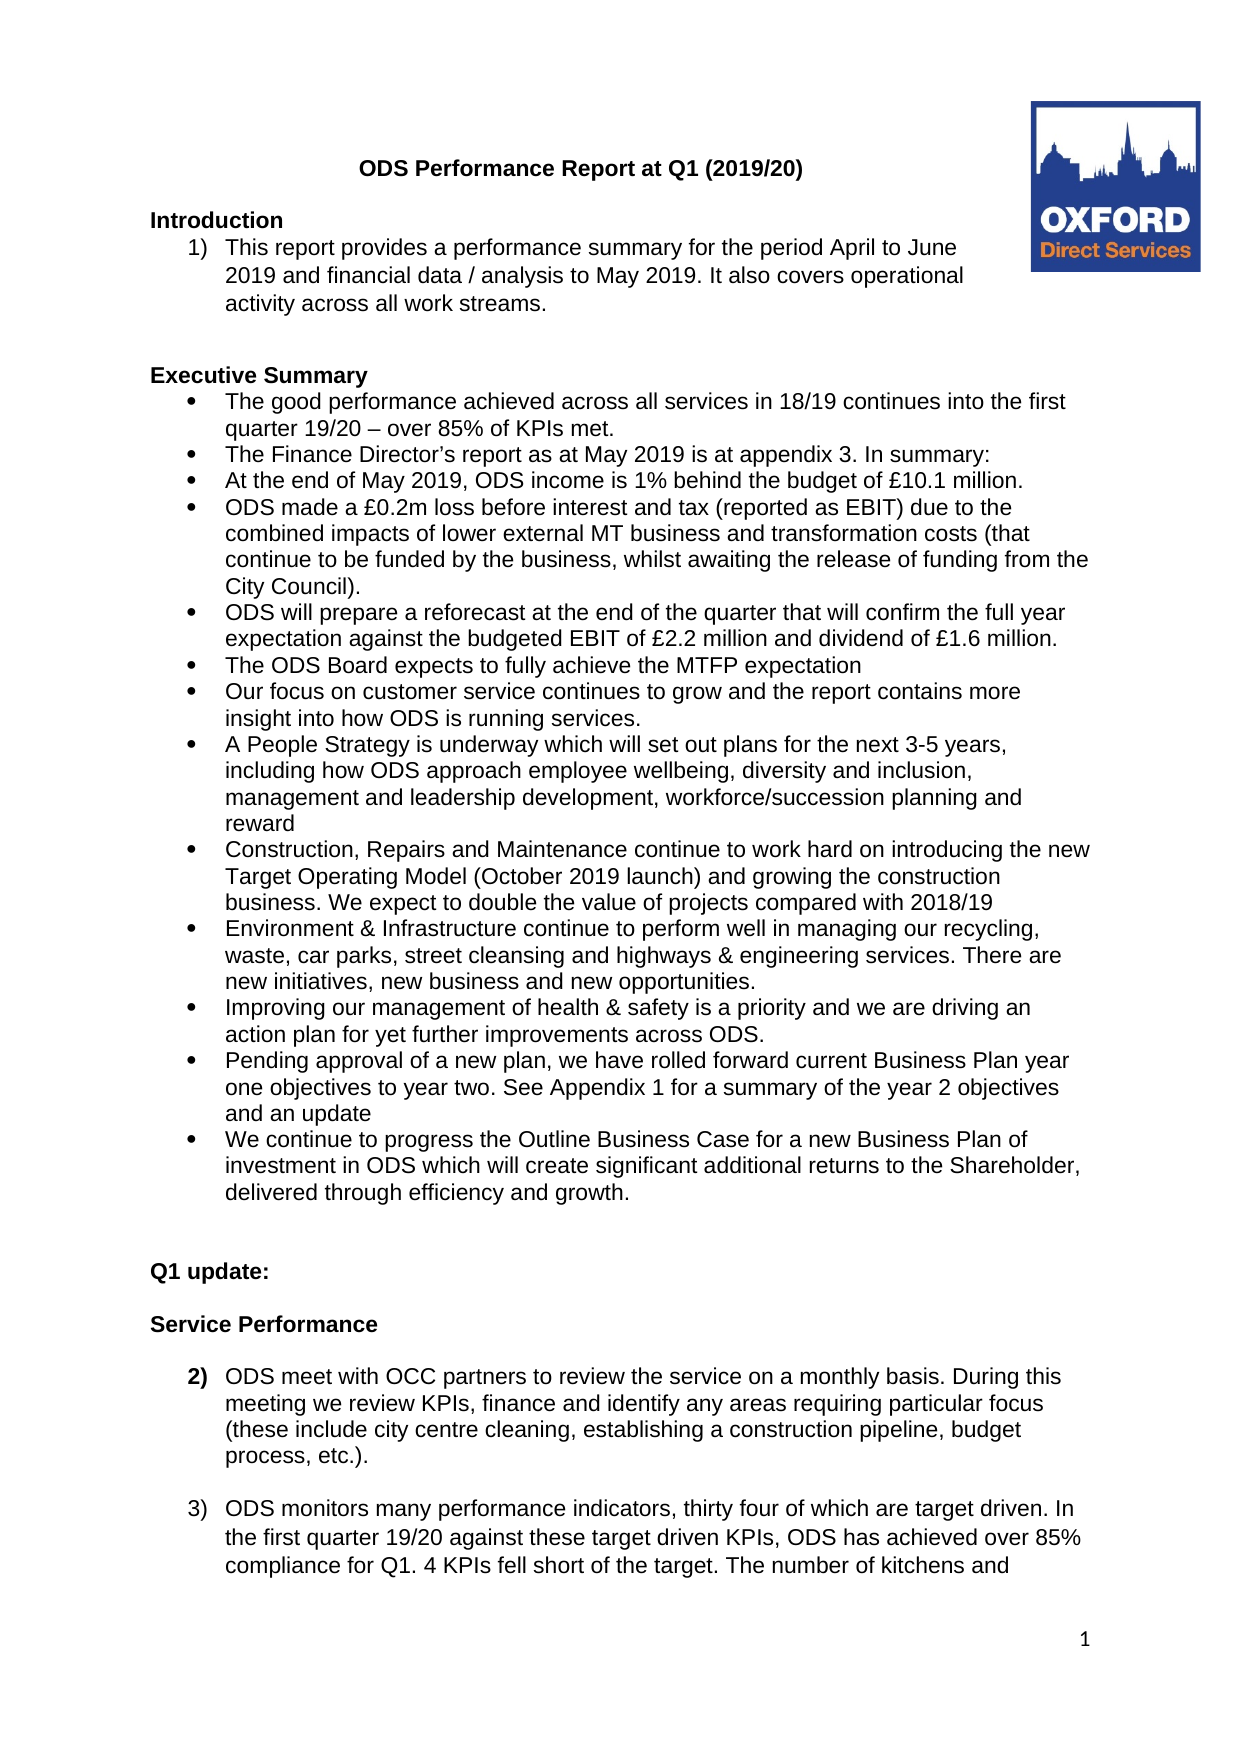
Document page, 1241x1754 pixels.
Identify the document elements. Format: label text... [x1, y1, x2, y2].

list At the end of May 2019, ODS income is 1% behind the budget of £10.1 million. [187, 467, 1090, 494]
list The ODS Board expects to fully achieve the MTFP expectation [187, 652, 1090, 678]
text ODS Performance Report at Q1 (2019/20) [150, 154, 1030, 181]
list ODS will prepare a reforecast at the end of the quarter that will confirm the full year expectation against the budgeted EBIT of £2.2 million and dividend of £1.6 million. [187, 599, 1090, 652]
text Executive Summary [150, 362, 1090, 388]
list A People Strategy is underway which will set out plans for the next 3-5 years, including how ODS approach employee wellbeing, diversity and inclusion, management and leadership development, workforce/succession planning and reward [187, 731, 1090, 836]
list ODS made a £0.2m loss before interest and tax (reported as EBIT) due to the combined impacts of lower external MT business and transformation costs (that continue to be funded by the business, whilst awaiting the release of funding from the City Council). [187, 494, 1090, 599]
list This report provides a performance summary for the period April to June 2019 and financial data / analysis to May 2019. It also covers operational activity across all work streams. [187, 233, 1090, 317]
list Environment & Infrastructure continue to perform well in managing our recycling, waste, car parks, street cleansing and highways & engineering services. There are new initiatives, new business and new opportunities. [187, 915, 1090, 994]
list The Finance Director’s report as at May 2019 is at appendix 3. In summary: [187, 441, 1090, 467]
picture [1030, 101, 1201, 272]
list Our focus on customer service continues to grow and the report contains more insight into how ODS is running services. [187, 678, 1090, 731]
list The good performance achieved across all services in 18/19 continues into the first quarter 19/20 – over 85% of KPIs met. [187, 388, 1090, 441]
list Improving our management of health & safety is a priority and we are driving an action plan for yet further improvements across ODS. [187, 994, 1090, 1047]
list ODS meet with OCC partners to review the service on a monthly basis. During this meeting we review KPIs, finance and identify any areas requiring particular focus (these include city centre cleaning, establishing a construction pipeline, budget process, etc.). [187, 1363, 1090, 1469]
text Service Performance [150, 1311, 1035, 1337]
list We continue to progress the Outline Business Case for a new Business Plan of investment in ODS which will create significant additional returns to the Shareholder, delivered through efficiency and growth. [187, 1126, 1090, 1205]
text Q1 update: [150, 1258, 1090, 1284]
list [187, 1495, 1090, 1578]
list Construction, Repairs and Maintenance continue to work hard on introducing the new Target Operating Model (October 2019 launch) and growing the construction business. We expect to double the value of projects compared with 2018/19 [187, 836, 1090, 915]
text Introduction [150, 207, 1030, 233]
list Pending approval of a new plan, we have rolled forward current Business Plan year one objectives to year two. See Appendix 1 for a summary of the year 2 objectives and an update [187, 1047, 1090, 1126]
